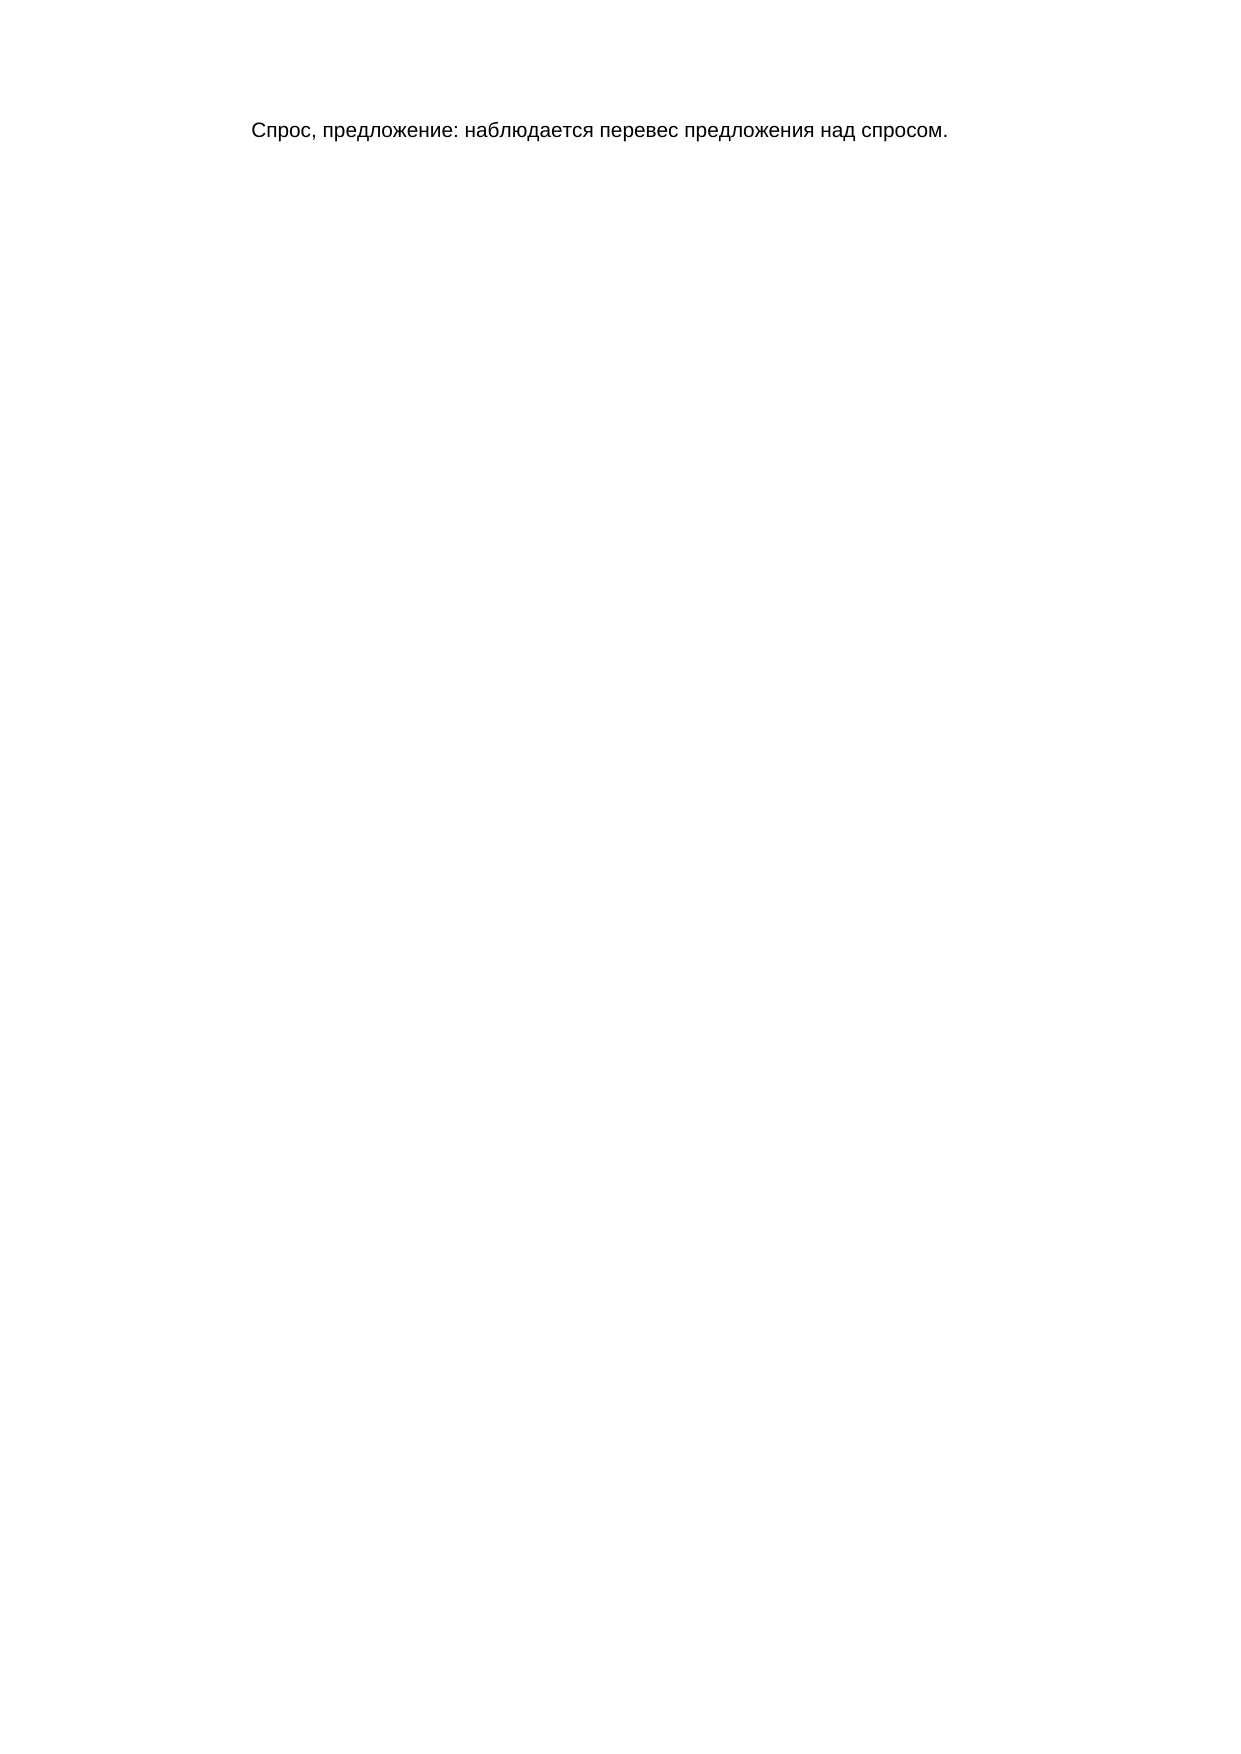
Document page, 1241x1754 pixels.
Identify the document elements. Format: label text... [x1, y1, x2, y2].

text Спрос, предложение: наблюдается перевес предложения над спросом. [177, 118, 1152, 142]
